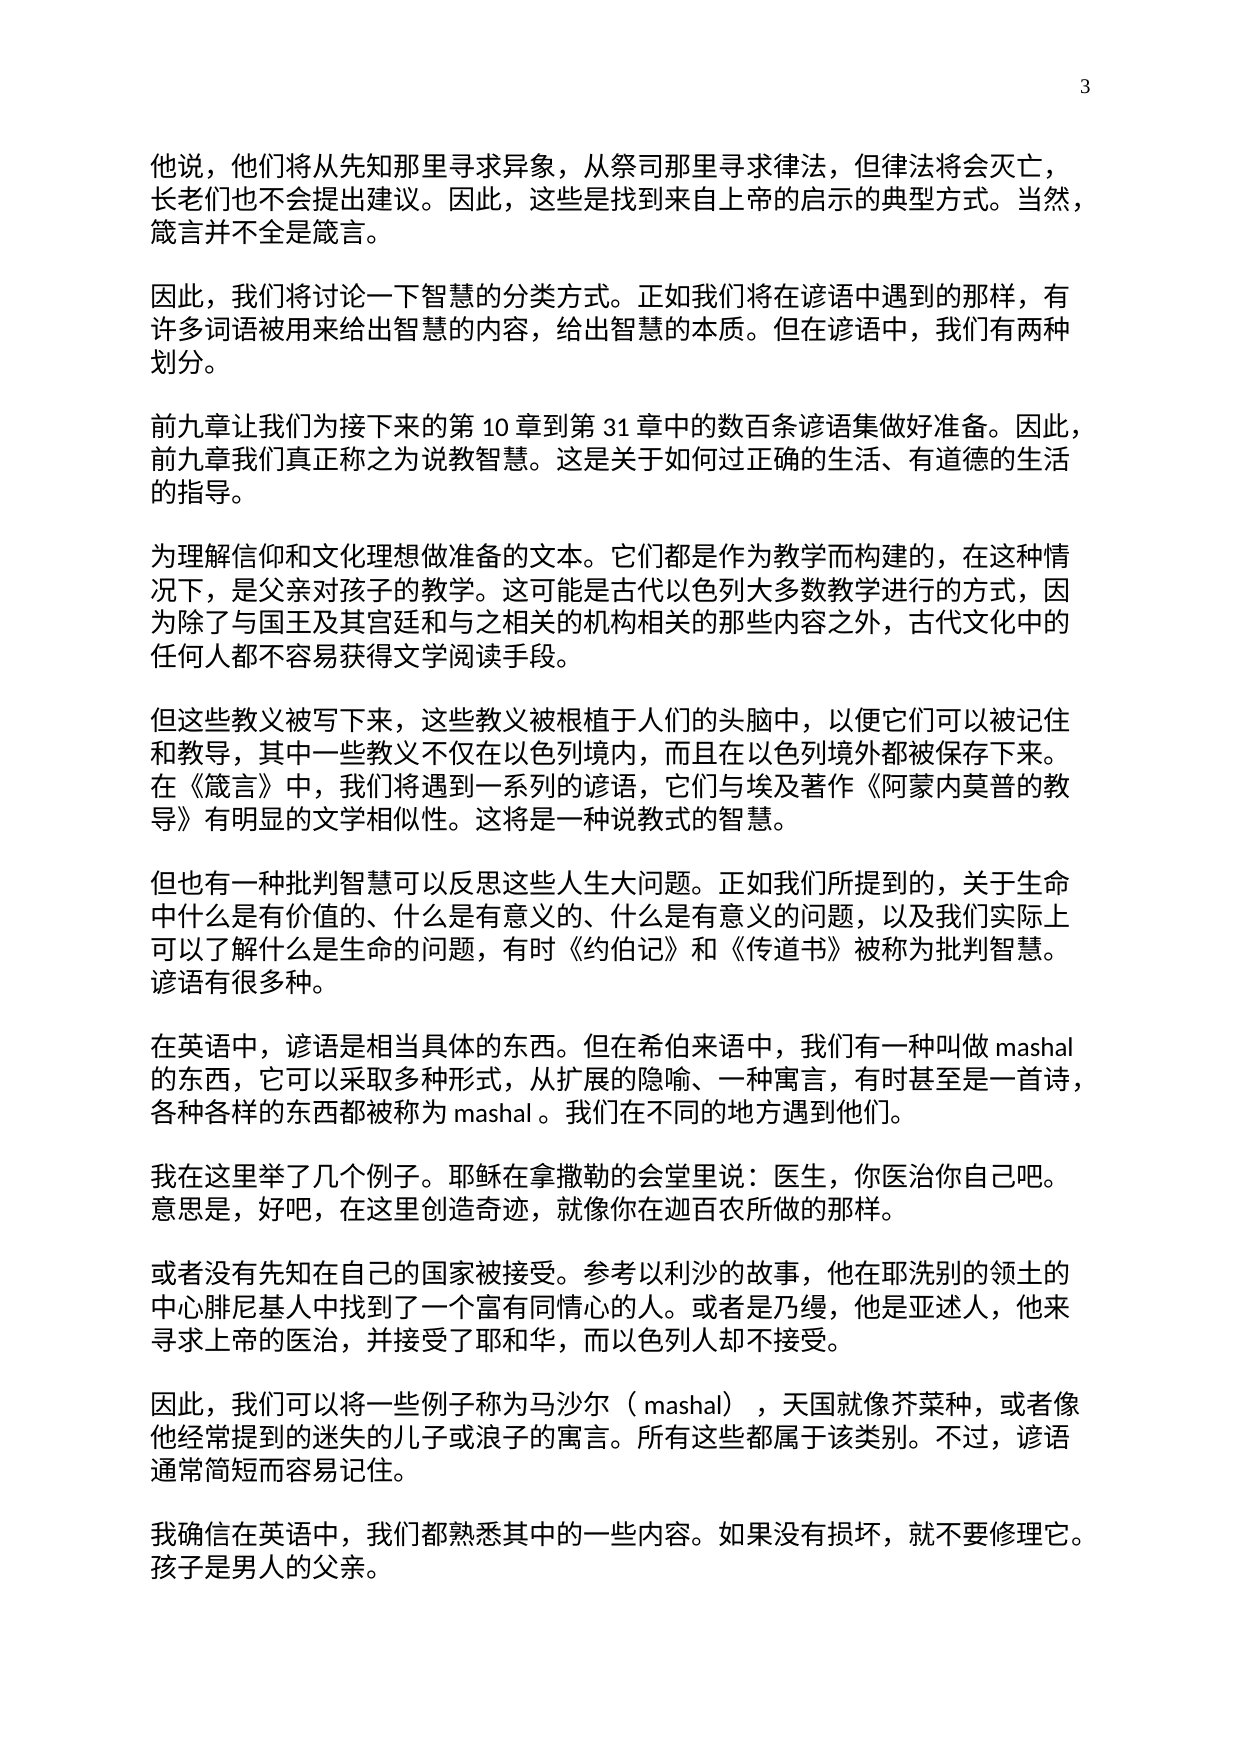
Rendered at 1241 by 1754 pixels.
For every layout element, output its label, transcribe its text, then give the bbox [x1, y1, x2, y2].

text 我确信在英语中，我们都熟悉其中的一些内容。如果没有损坏，就不要修理它。孩子是男人的父亲。 [150, 1518, 1090, 1584]
text 为理解信仰和文化理想做准备的文本。它们都是作为教学而构建的，在这种情况下，是父亲对孩子的教学。这可能是古代以色列大多数教学进行的方式，因为除了与国王及其宫廷和与之相关的机构相关的那些内容之外，古代文化中的任何人都不容易获得文学阅读手段。 [150, 541, 1090, 673]
text 因此，我们可以将一些例子称为马沙尔（ mashal） ，天国就像芥菜种，或者像他经常提到的迷失的儿子或浪子的寓言。所有这些都属于该类别。不过，谚语通常简短而容易记住。 [150, 1388, 1090, 1487]
text 在英语中，谚语是相当具体的东西。但在希伯来语中，我们有一种叫做mashal的东西，它可以采取多种形式，从扩展的隐喻、一种寓言，有时甚至是一首诗，各种各样的东西都被称为mashal 。我们在不同的地方遇到他们。 [150, 1030, 1090, 1129]
text 但这些教义被写下来，这些教义被根植于人们的头脑中，以便它们可以被记住和教导，其中一些教义不仅在以色列境内，而且在以色列境外都被保存下来。在《箴言》中，我们将遇到一系列的谚语，它们与埃及著作《阿蒙内莫普的教导》有明显的文学相似性。这将是一种说教式的智慧。 [150, 704, 1090, 836]
text 我在这里举了几个例子。耶稣在拿撒勒的会堂里说：医生，你医治你自己吧。意思是，好吧，在这里创造奇迹，就像你在迦百农所做的那样。 [150, 1161, 1090, 1227]
text 但也有一种批判智慧可以反思这些人生大问题。正如我们所提到的，关于生命中什么是有价值的、什么是有意义的、什么是有意义的问题，以及我们实际上可以了解什么是生命的问题，有时《约伯记》和《传道书》被称为批判智慧。谚语有很多种。 [150, 867, 1090, 999]
text 前九章让我们为接下来的第 10 章到第 31 章中的数百条谚语集做好准备。因此，前九章我们真正称之为说教智慧。这是关于如何过正确的生活、有道德的生活的指导。 [150, 410, 1090, 509]
text 他说，他们将从先知那里寻求异象，从祭司那里寻求律法，但律法将会灭亡，长老们也不会提出建议。因此，这些是找到来自上帝的启示的典型方式。当然，箴言并不全是箴言。 [150, 150, 1090, 249]
text 因此，我们将讨论一下智慧的分类方式。正如我们将在谚语中遇到的那样，有许多词语被用来给出智慧的内容，给出智慧的本质。但在谚语中，我们有两种划分。 [150, 280, 1090, 379]
text 或者没有先知在自己的国家被接受。参考以利沙的故事，他在耶洗别的领土的中心腓尼基人中找到了一个富有同情心的人。或者是乃缦，他是亚述人，他来寻求上帝的医治，并接受了耶和华，而以色列人却不接受。 [150, 1258, 1090, 1357]
